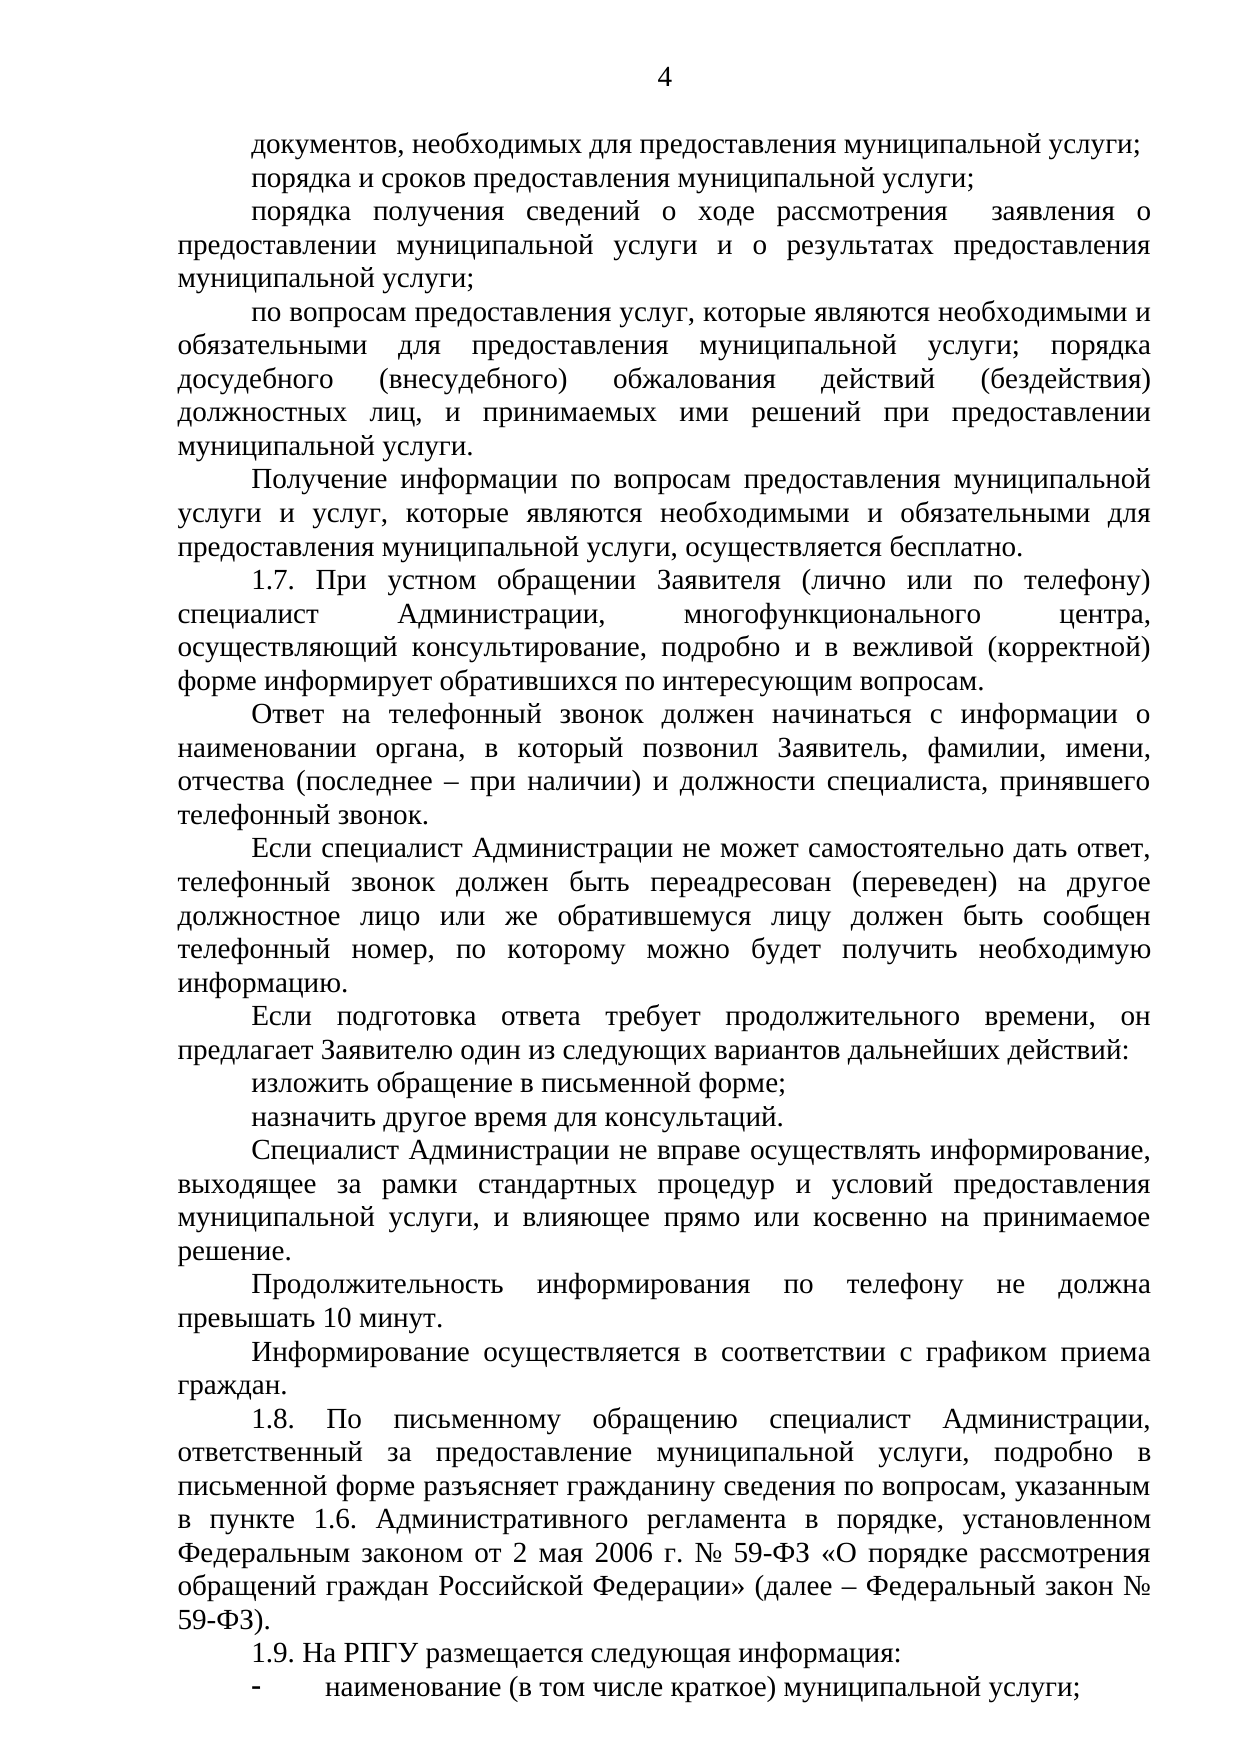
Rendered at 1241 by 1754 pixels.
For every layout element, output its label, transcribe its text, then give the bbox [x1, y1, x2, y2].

text Если подготовка ответа требует продолжительного времени, он предлагает Заявителю один из следующих вариантов дальнейших действий: [177, 998, 1152, 1065]
text Продолжительность информирования по телефону не должна превышать 10 минут. [177, 1267, 1152, 1334]
text назначить другое время для консультаций. [177, 1099, 1152, 1132]
text Специалист Администрации не вправе осуществлять информирование, выходящее за рамки стандартных процедур и условий предоставления муниципальной услуги, и влияющее прямо или косвенно на принимаемое решение. [177, 1132, 1152, 1267]
text Ответ на телефонный звонок должен начинаться с информации о наименовании органа, в который позвонил Заявитель, фамилии, имени, отчества (последнее – при наличии) и должности специалиста, принявшего телефонный звонок. [177, 696, 1152, 831]
text по вопросам предоставления услуг, которые являются необходимыми и обязательными для предоставления муниципальной услуги; порядка досудебного (внесудебного) обжалования действий (бездействия) должностных лиц, и принимаемых ими решений при предоставлении муниципальной услуги. [177, 294, 1152, 462]
text Получение информации по вопросам предоставления муниципальной услуги и услуг, которые являются необходимыми и обязательными для предоставления муниципальной услуги, осуществляется бесплатно. [177, 462, 1152, 562]
text 1.8. По письменному обращению специалист Администрации, ответственный за предоставление муниципальной услуги, подробно в письменной форме разъясняет гражданину сведения по вопросам, указанным в пункте 1.6. Административного регламента в порядке, установленном Федеральным законом от 2 мая 2006 г. № 59-ФЗ «О порядке рассмотрения обращений граждан Российской Федерации» (далее – Федеральный закон № 59-ФЗ). [177, 1401, 1152, 1636]
text 1.7. При устном обращении Заявителя (лично или по телефону) специалист Администрации, многофункционального центра, осуществляющий консультирование, подробно и в вежливой (корректной) форме информирует обратившихся по интересующим вопросам. [177, 562, 1152, 696]
text изложить обращение в письменной форме; [177, 1065, 1152, 1099]
text Информирование осуществляется в соответствии с графиком приема граждан. [177, 1334, 1152, 1401]
text 1.9. На РПГУ размещается следующая информация: [177, 1636, 1152, 1669]
text порядка и сроков предоставления муниципальной услуги; [177, 160, 1152, 193]
text порядка получения сведений о ходе рассмотрения заявления о предоставлении муниципальной услуги и о результатах предоставления муниципальной услуги; [177, 193, 1152, 294]
text документов, необходимых для предоставления муниципальной услуги; [177, 126, 1152, 160]
text Если специалист Администрации не может самостоятельно дать ответ, телефонный звонок должен быть переадресован (переведен) на другое должностное лицо или же обратившемуся лицу должен быть сообщен телефонный номер, по которому можно будет получить необходимую информацию. [177, 831, 1152, 998]
list наименование (в том числе краткое) муниципальной услуги; [177, 1669, 1152, 1703]
